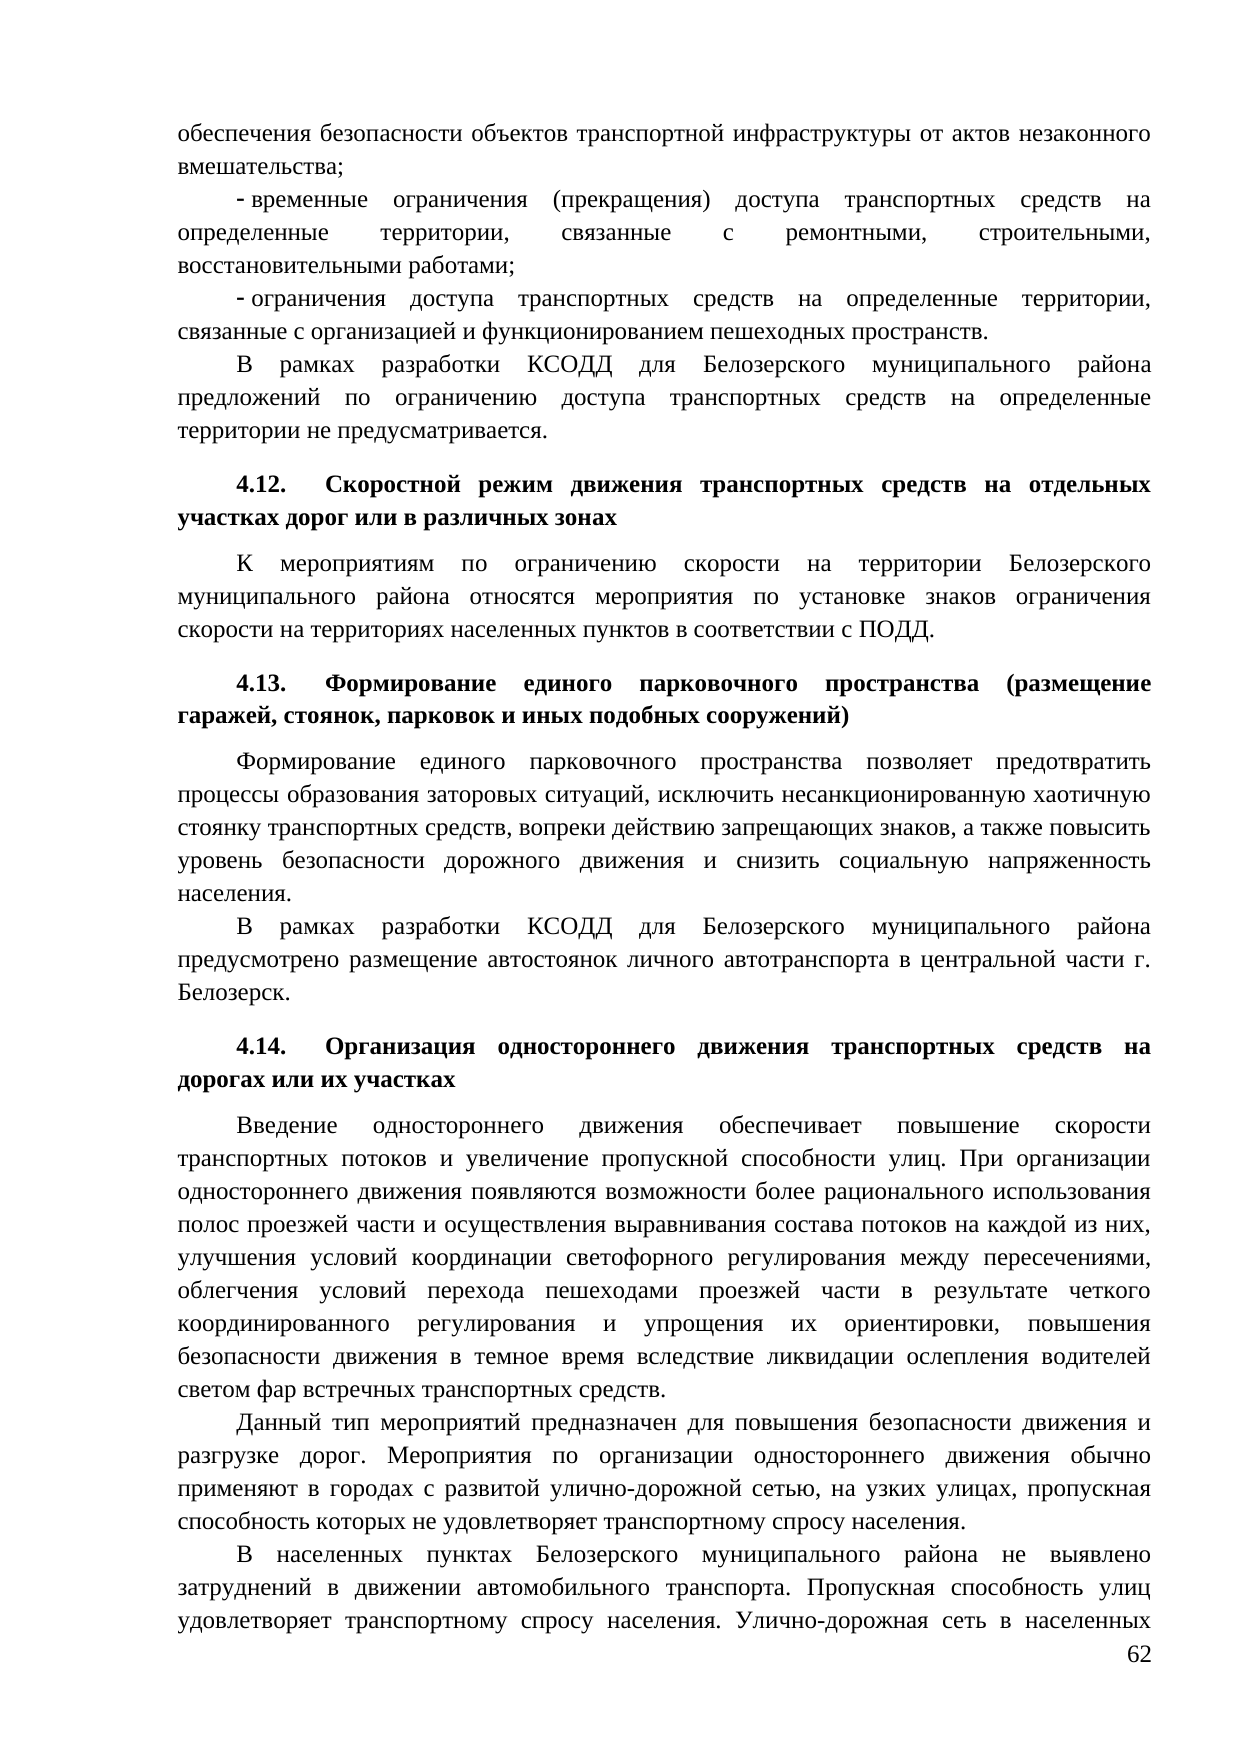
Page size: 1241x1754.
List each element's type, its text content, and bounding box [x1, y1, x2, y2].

subtitle Формирование единого парковочного пространства (размещение гаражей, стоянок, парковок и иных подобных сооружений) [177, 668, 1152, 729]
subtitle Скоростной режим движения транспортных средств на отдельных участках дорог или в различных зонах [177, 469, 1152, 531]
list временные ограничения (прекращения) доступа транспортных средств на определенные территории, связанные с ремонтными, строительными, восстановительными работами; [177, 184, 1152, 279]
text Формирование единого парковочного пространства позволяет предотвратить процессы образования заторовых ситуаций, исключить несанкционированную хаотичную стоянку транспортных средств, вопреки действию запрещающих знаков, а также повысить уровень безопасности дорожного движения и снизить социальную напряженность населения. [177, 746, 1152, 907]
text В рамках разработки КСОДД для Белозерского муниципального района предусмотрено размещение автостоянок личного автотранспорта в центральной части г. Белозерск. [177, 911, 1152, 1006]
subtitle Организация одностороннего движения транспортных средств на дорогах или их участках [177, 1031, 1152, 1093]
text Введение одностороннего движения обеспечивает повышение скорости транспортных потоков и увеличение пропускной способности улиц. При организации одностороннего движения появляются возможности более рационального использования полос проезжей части и осуществления выравнивания состава потоков на каждой из них, улучшения условий координации светофорного регулирования между пересечениями, облегчения условий перехода пешеходами проезжей части в результате четкого координированного регулирования и упрощения их ориентировки, повышения безопасности движения в темное время вследствие ликвидации ослепления водителей светом фар встречных транспортных средств. [177, 1110, 1152, 1403]
text Данный тип мероприятий предназначен для повышения безопасности движения и разгрузке дорог. Мероприятия по организации одностороннего движения обычно применяют в городах с развитой улично-дорожной сетью, на узких улицах, пропускная способность которых не удовлетворяет транспортному спросу населения. [177, 1407, 1152, 1535]
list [177, 118, 1152, 180]
text К мероприятиям по ограничению скорости на территории Белозерского муниципального района относятся мероприятия по установке знаков ограничения скорости на территориях населенных пунктов в соответствии с ПОДД. [177, 548, 1152, 642]
list ограничения доступа транспортных средств на определенные территории, связанные с организацией и функционированием пешеходных пространств. [177, 283, 1152, 345]
text В рамках разработки КСОДД для Белозерского муниципального района предложений по ограничению доступа транспортных средств на определенные территории не предусматривается. [177, 349, 1152, 444]
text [177, 1539, 1152, 1634]
